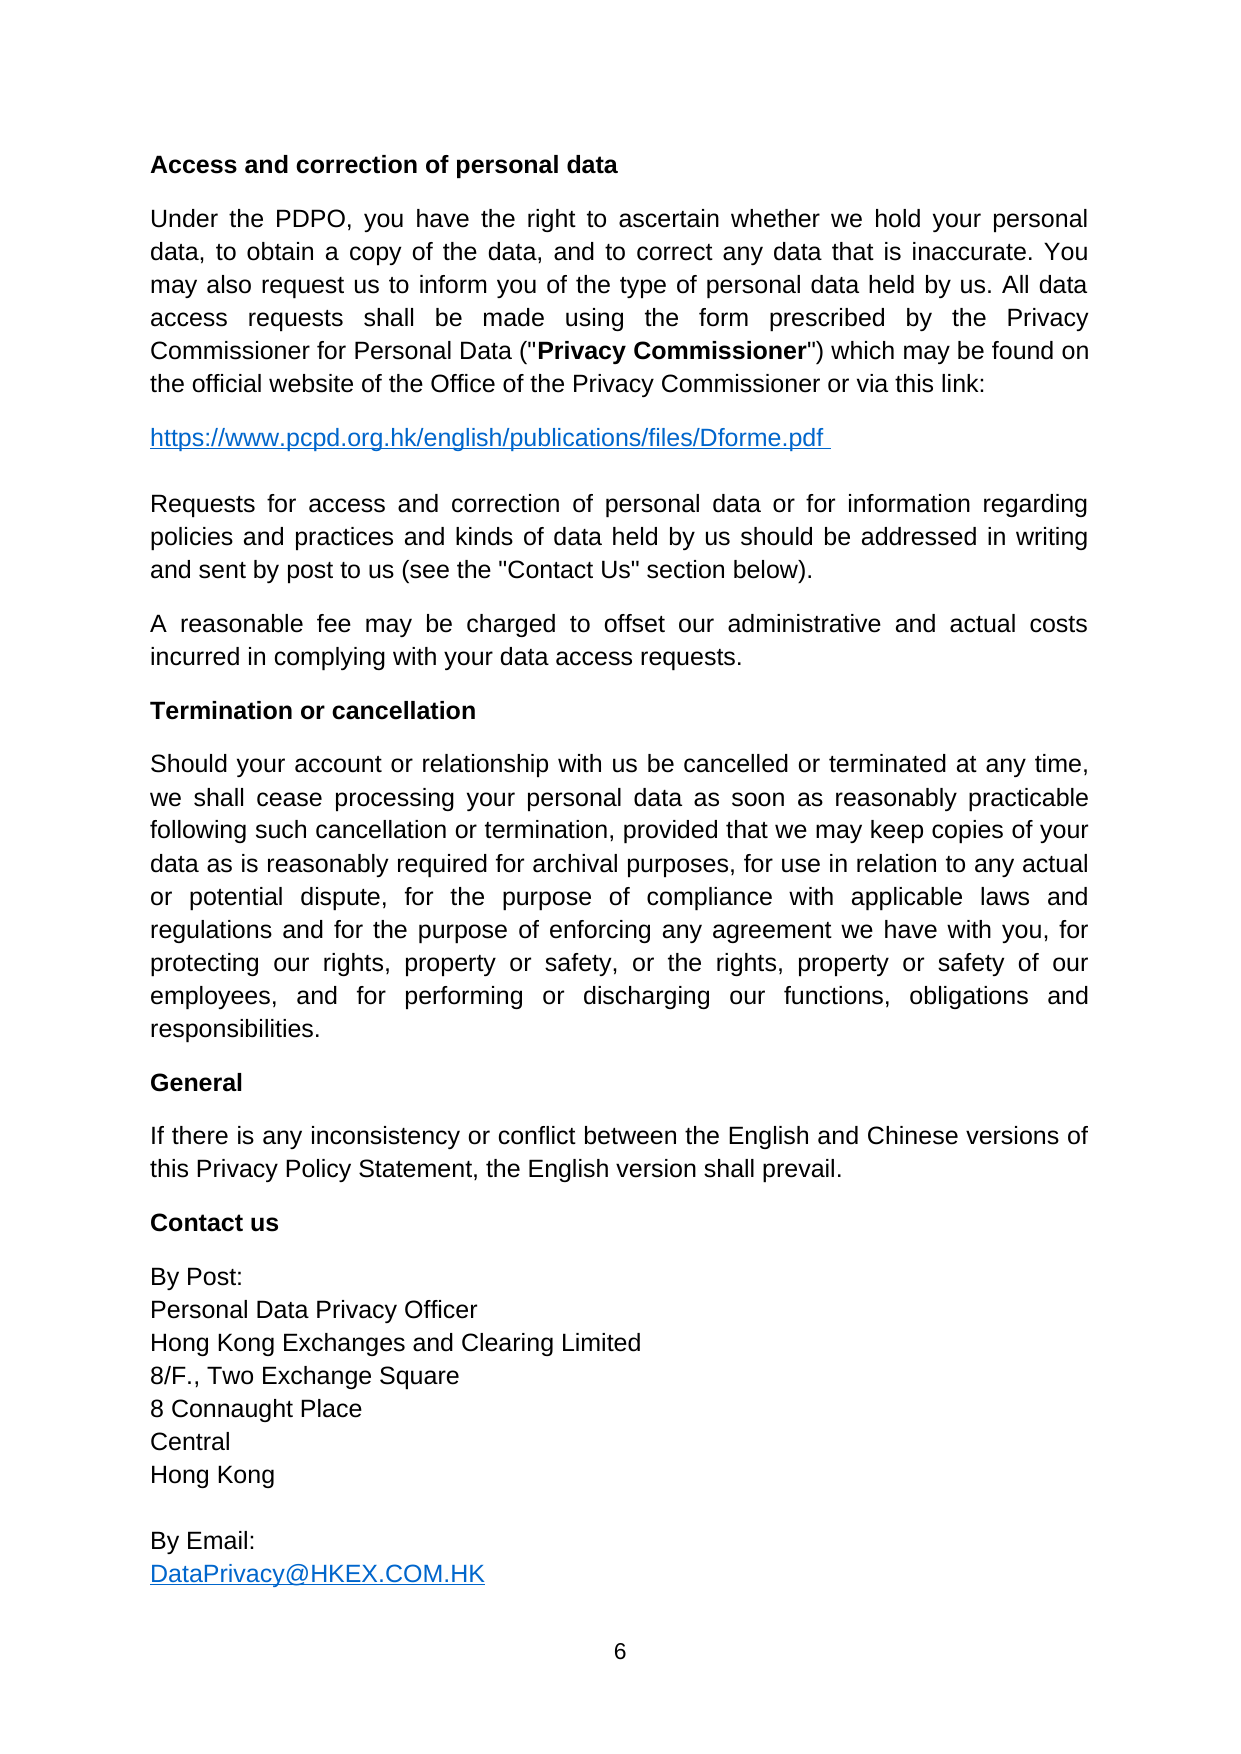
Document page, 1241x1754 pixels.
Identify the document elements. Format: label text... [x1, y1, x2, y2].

text General [150, 1067, 1090, 1096]
text Contact us [150, 1208, 1090, 1237]
text https://www.pcpd.org.hk/english/publications/files/Dforme.pdf Requests for access and correction of personal data or for information regarding policies and practices and kinds of data held by us should be addressed in writing and sent by post to us (see the "Contact Us" section below). [150, 423, 1090, 584]
text Should your account or relationship with us be cancelled or terminated at any time, we shall cease processing your personal data as soon as reasonably practicable following such cancellation or termination, provided that we may keep copies of your data as is reasonably required for archival purposes, for use in relation to any actual or potential dispute, for the purpose of compliance with applicable laws and regulations and for the purpose of enforcing any agreement we have with you, for protecting our rights, property or safety, or the rights, property or safety of our employees, and for performing or discharging our functions, obligations and responsibilities. [150, 749, 1090, 1042]
text A reasonable fee may be charged to offset our administrative and actual costs incurred in complying with your data access requests. [150, 609, 1090, 671]
text Termination or cancellation [150, 696, 1090, 724]
text By Post: Personal Data Privacy Officer Hong Kong Exchanges and Clearing Limited 8/F., Two Exchange Square 8 Connaught Place Central Hong Kong By Email: DataPrivacy@HKEX.COM.HK [150, 1262, 1090, 1588]
text Access and correction of personal data [150, 150, 1090, 179]
text Under the PDPO, you have the right to ascertain whether we hold your personal data, to obtain a copy of the data, and to correct any data that is inaccurate. You may also request us to inform you of the type of personal data held by us. All data access requests shall be made using the form prescribed by the Privacy Commissioner for Personal Data ("Privacy Commissioner") which may be found on the official website of the Office of the Privacy Commissioner or via this link: [150, 204, 1090, 398]
text If there is any inconsistency or conflict between the English and Chinese versions of this Privacy Policy Statement, the English version shall prevail. [150, 1121, 1090, 1183]
